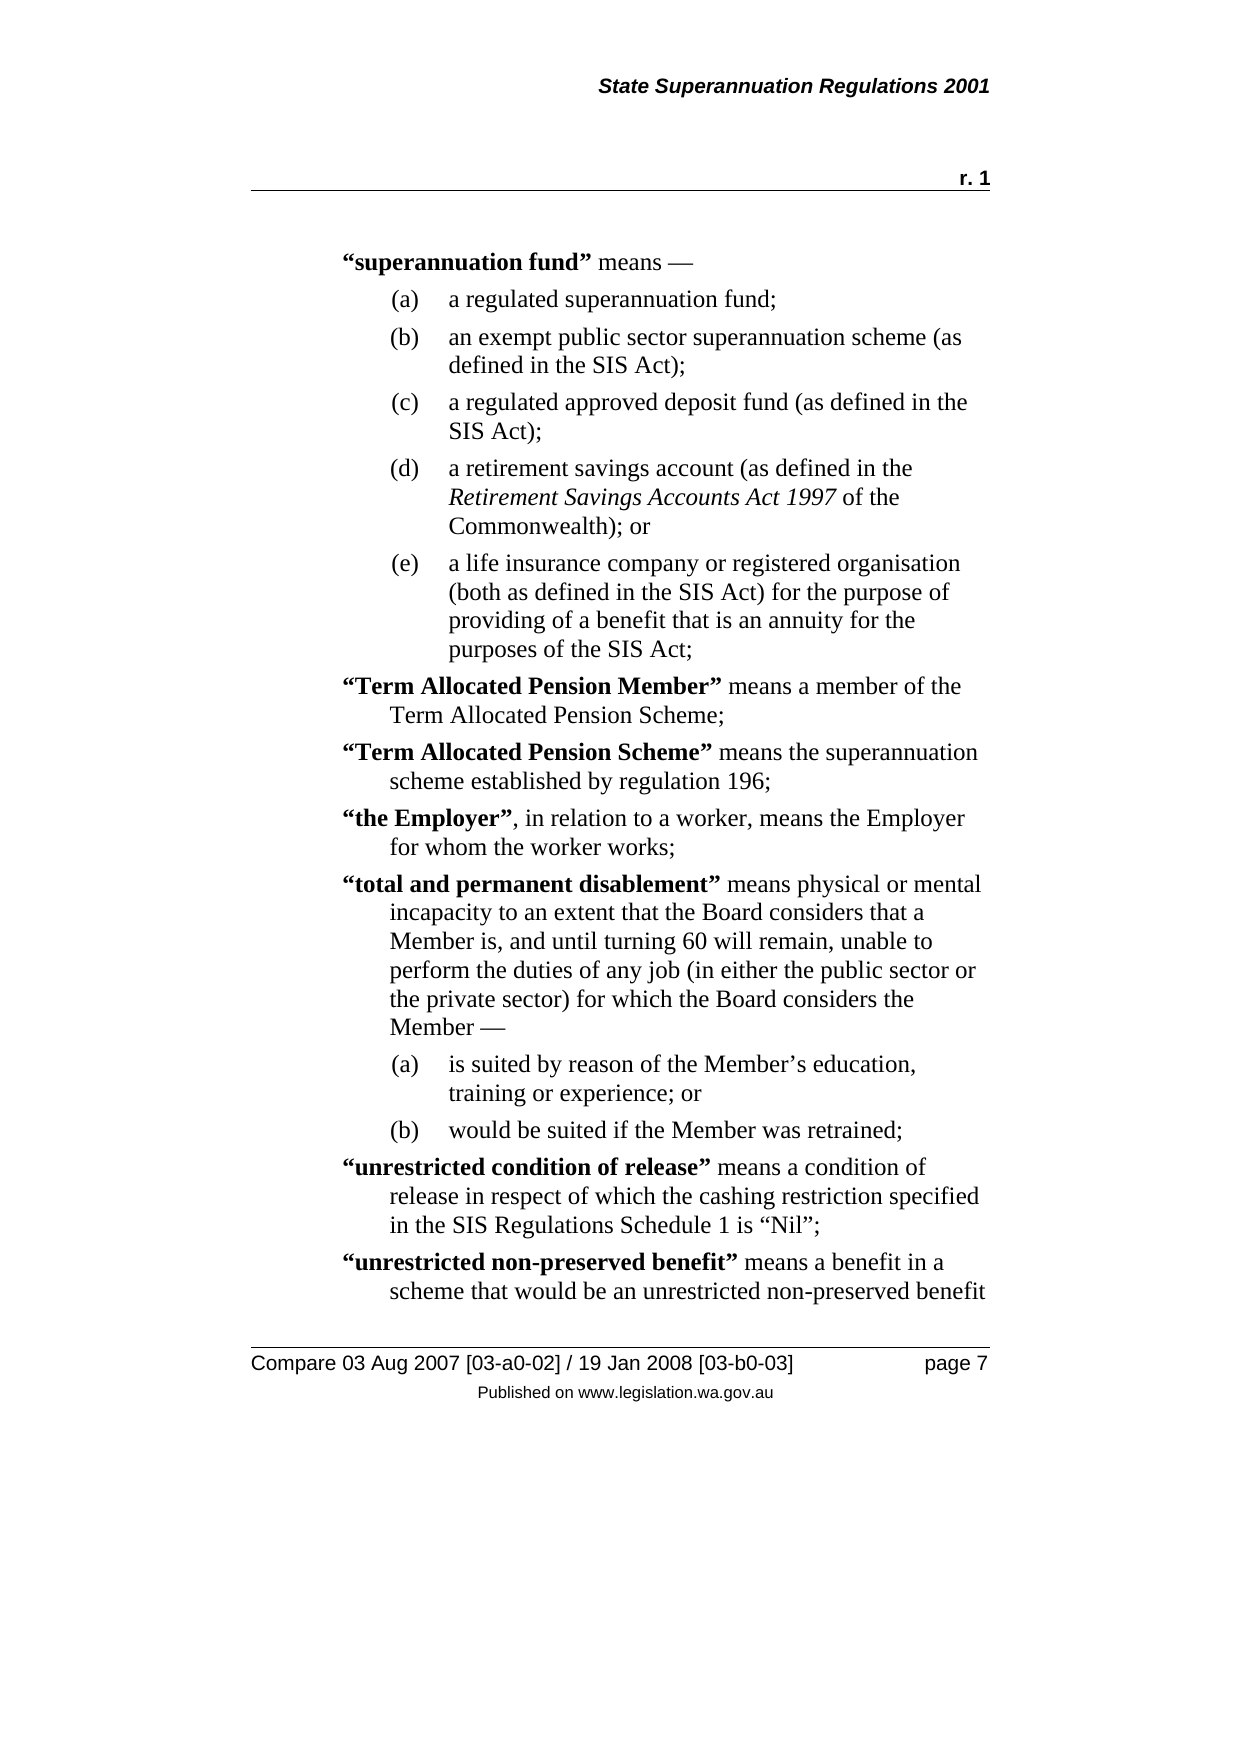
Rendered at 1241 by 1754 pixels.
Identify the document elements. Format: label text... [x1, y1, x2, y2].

text “total and permanent disablement” means physical or mental incapacity to an extent that the Board considers that a Member is, and until turning 60 will remain, unable to perform the duties of any job (in either the public sector or the private sector) for which the Board considers the Member — [251, 869, 990, 1041]
text (a) a regulated superannuation fund; [251, 284, 990, 313]
text (a) is suited by reason of the Member’s education, training or experience; or [251, 1049, 990, 1107]
text (b) an exempt public sector superannuation scheme (as defined in the SIS Act); [251, 322, 990, 379]
text (e) a life insurance company or registered organisation (both as defined in the SIS Act) for the purpose of providing of a benefit that is an annuity for the purposes of the SIS Act; [251, 548, 990, 663]
text (c) a regulated approved deposit fund (as defined in the SIS Act); [251, 387, 990, 445]
text “Term Allocated Pension Scheme” means the superannuation scheme established by regulation 196; [251, 737, 990, 794]
text “superannuation fund” means — [251, 247, 990, 276]
text (b) would be suited if the Member was retrained; [251, 1115, 990, 1144]
text “unrestricted condition of release” means a condition of release in respect of which the cashing restriction specified in the SIS Regulations Schedule 1 is “Nil”; [251, 1152, 990, 1239]
text “the Employer”, in relation to a worker, means the Employer for whom the worker works; [251, 803, 990, 860]
text (d) a retirement savings account (as defined in the Retirement Savings Accounts Act 1997 of the Commonwealth); or [251, 453, 990, 539]
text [251, 1247, 990, 1304]
text “Term Allocated Pension Member” means a member of the Term Allocated Pension Scheme; [251, 671, 990, 729]
